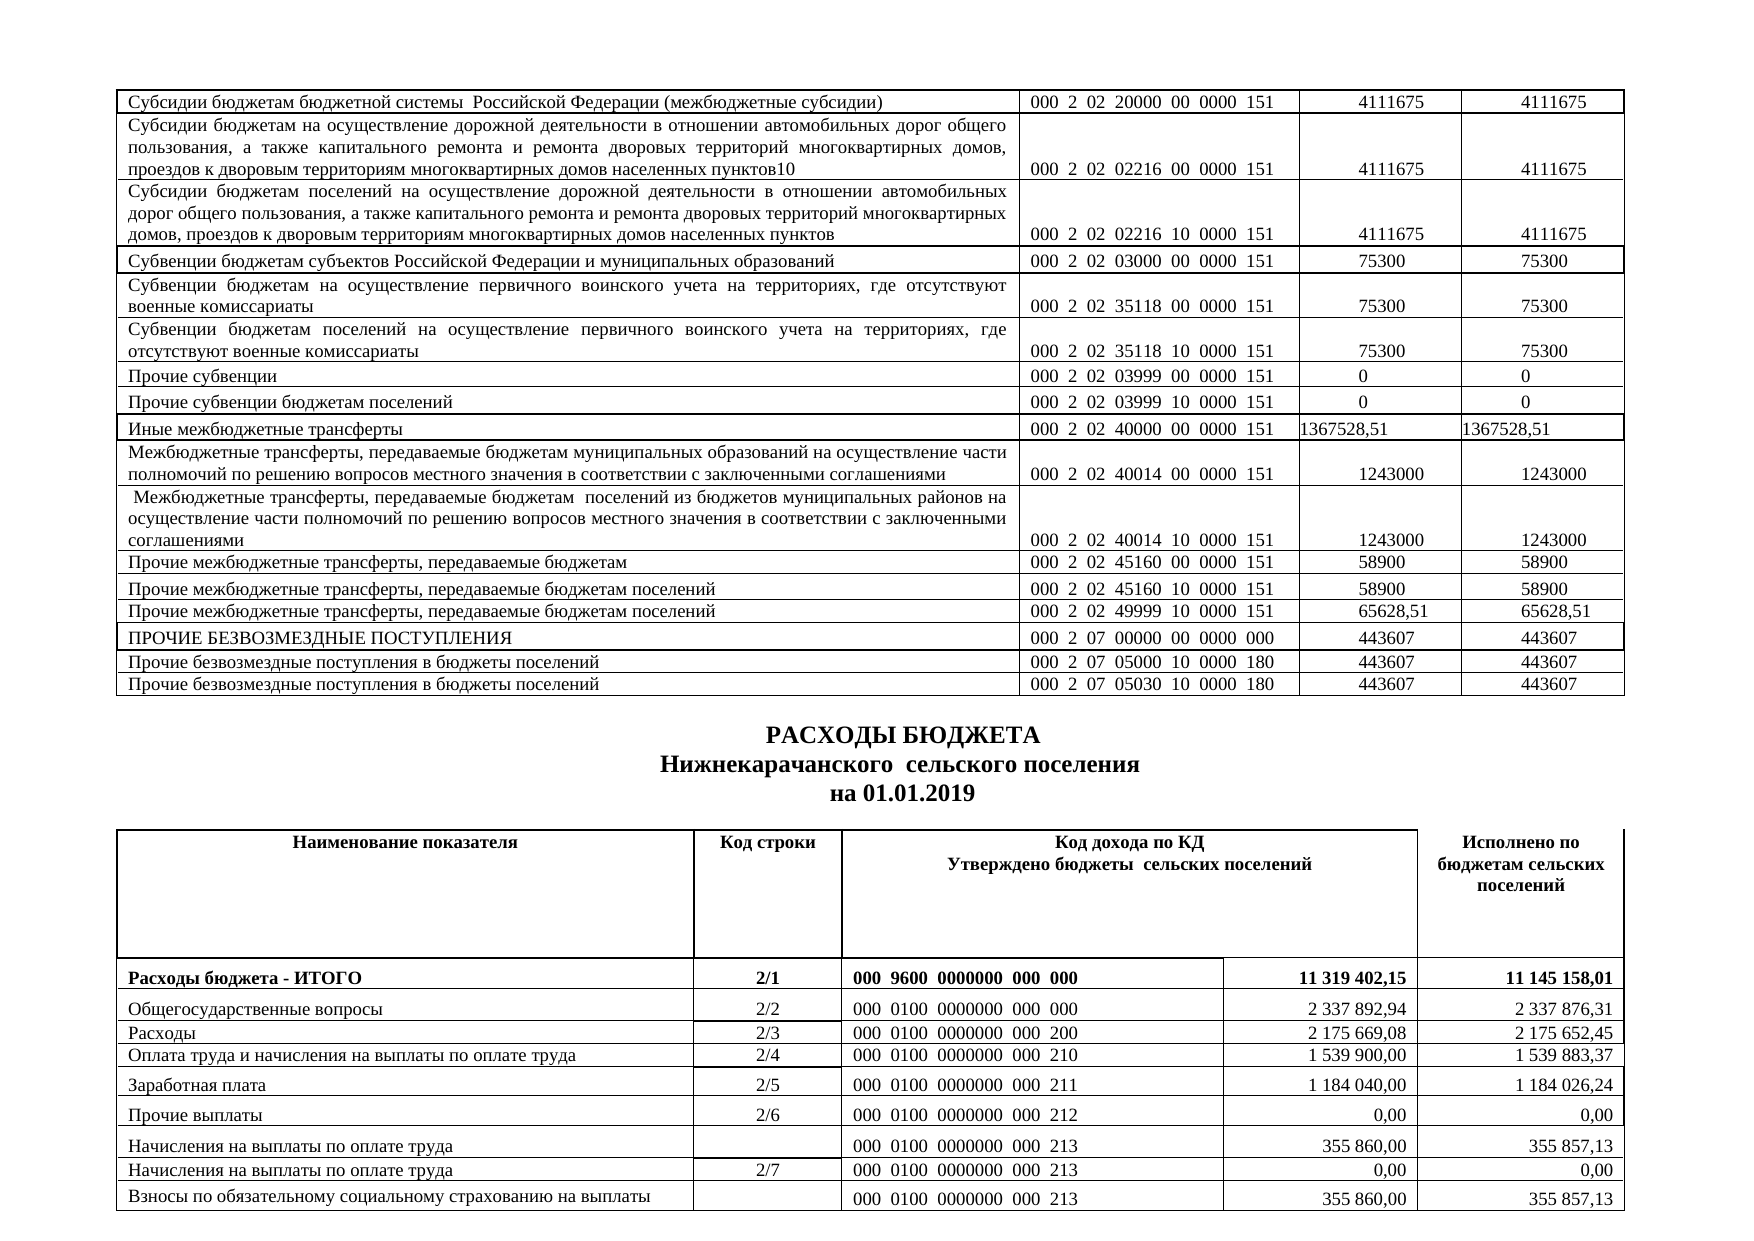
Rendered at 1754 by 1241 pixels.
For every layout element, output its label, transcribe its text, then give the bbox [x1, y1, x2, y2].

table_cell 4111675 [1462, 114, 1624, 179]
table_cell 000 2 02 35118 00 0000 151 [1020, 274, 1299, 317]
table_cell Прочие субвенции [117, 361, 1019, 386]
table_cell 2/3 [694, 1022, 841, 1043]
table_cell 0 [1300, 362, 1461, 386]
table_cell 0,00 [1224, 1096, 1417, 1125]
table_cell 000 0100 0000000 000 200 [842, 1021, 1223, 1043]
table_cell 000 0100 0000000 000 210 [842, 1044, 1223, 1066]
table_cell 2/6 [694, 1096, 841, 1125]
table_cell ПРОЧИЕ БЕЗВОЗМЕЗДНЫЕ ПОСТУПЛЕНИЯ [118, 623, 1019, 648]
table_cell 443607 [1300, 651, 1461, 672]
table_cell Межбюджетные трансферты, передаваемые бюджетам муниципальных образований на осуществление части полномочий по решению вопросов местного значения в соответствии с заключенными соглашениями [117, 441, 1019, 484]
table_cell 000 0100 0000000 000 211 [842, 1067, 1223, 1095]
table_cell 0,00 [1418, 1096, 1623, 1125]
table_cell 000 2 02 40014 00 0000 151 [1020, 441, 1299, 484]
table_cell 000 2 02 03999 10 0000 151 [1020, 387, 1299, 413]
table_header РАСХОДЫ БЮДЖЕТА Нижнекарачанского сельского поселения на 01.01.2019 [117, 718, 1624, 829]
table_cell 000 2 02 45160 10 0000 151 [1020, 574, 1299, 599]
table_cell Межбюджетные трансферты, передаваемые бюджетам поселений из бюджетов муниципальных районов на осуществление части полномочий по решению вопросов местного значения в соответствии с заключенными соглашениями [117, 485, 1019, 550]
table_cell 2/2 [694, 989, 841, 1019]
table_cell Субсидии бюджетам поселений на осуществление дорожной деятельности в отношении автомобильных дорог общего пользования, а также капитального ремонта и ремонта дворовых территорий многоквартирных домов, проездов к дворовым территориям многоквартирных домов населенных пунктов [117, 179, 1019, 245]
table_cell 2/7 [694, 1159, 841, 1180]
table_cell 2 337 876,31 [1418, 989, 1623, 1019]
table_cell 58900 [1300, 551, 1461, 573]
table_cell 000 2 02 40000 00 0000 151 [1020, 415, 1299, 439]
table_cell 443607 [1300, 673, 1461, 695]
table_cell 000 2 02 02216 10 0000 151 [1020, 180, 1299, 245]
table_cell Расходы бюджета - ИТОГО [117, 959, 693, 988]
table_cell 355 860,00 [1224, 1126, 1417, 1157]
table_cell Начисления на выплаты по оплате труда [117, 1157, 693, 1180]
table_cell 355 857,13 [1418, 1126, 1624, 1157]
table_cell 000 2 02 03999 00 0000 151 [1020, 362, 1299, 386]
table_cell 58900 [1300, 574, 1461, 599]
table_cell Начисления на выплаты по оплате труда [117, 1125, 693, 1157]
table_cell Оплата труда и начисления на выплаты по оплате труда [117, 1043, 693, 1066]
table_cell 4111675 [1462, 179, 1624, 245]
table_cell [117, 1180, 693, 1209]
table_cell 75300 [1300, 274, 1461, 317]
table_cell 000 2 02 49999 10 0000 151 [1020, 600, 1299, 622]
table_cell 000 2 02 45160 00 0000 151 [1020, 551, 1299, 573]
table_cell 000 2 02 40014 10 0000 151 [1020, 486, 1299, 550]
table_cell 2 337 892,94 [1224, 989, 1417, 1019]
table_cell 0 [1300, 387, 1461, 413]
table_cell 000 2 02 20000 00 0000 151 [1020, 91, 1299, 112]
table_cell 4111675 [1462, 91, 1623, 112]
table_cell Общегосударственные вопросы [117, 988, 693, 1019]
table_cell 1243000 [1462, 485, 1624, 550]
table_cell 0 [1462, 361, 1624, 386]
table_cell 1243000 [1462, 441, 1624, 484]
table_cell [842, 1158, 1223, 1180]
table_cell 1 184 026,24 [1418, 1067, 1623, 1095]
table_cell 75300 [1462, 247, 1623, 272]
table_cell 75300 [1462, 274, 1624, 317]
table_cell Прочие межбюджетные трансферты, передаваемые бюджетам [117, 550, 1019, 573]
table_cell Наименование показателя [118, 831, 693, 957]
table_cell Иные межбюджетные трансферты [118, 415, 1019, 439]
table_cell 443607 [1462, 672, 1624, 695]
table_cell Код дохода по КД Утверждено бюджеты сельских поселений [843, 831, 1417, 957]
table_cell 1243000 [1300, 486, 1461, 550]
table_cell 58900 [1462, 550, 1624, 573]
table_cell Прочие выплаты [117, 1095, 693, 1125]
table_cell 443607 [1300, 623, 1461, 648]
table_cell 2 175 669,08 [1224, 1021, 1417, 1043]
table_cell Расходы [117, 1020, 693, 1043]
table_cell 1367528,51 [1462, 415, 1623, 439]
table_cell 000 2 02 03000 00 0000 151 [1020, 247, 1299, 272]
table_cell Прочие межбюджетные трансферты, передаваемые бюджетам поселений [117, 573, 1019, 599]
table_cell 75300 [1300, 318, 1461, 361]
table_cell 000 0100 0000000 000 212 [842, 1096, 1223, 1125]
table_cell Субвенции бюджетам на осуществление первичного воинского учета на территориях, где отсутствуют военные комиссариаты [117, 274, 1019, 317]
table_cell 58900 [1462, 573, 1624, 599]
table_cell 443607 [1462, 623, 1623, 648]
table_cell 2/5 [694, 1068, 841, 1095]
table_cell Субвенции бюджетам поселений на осуществление первичного воинского учета на территориях, где отсутствуют военные комиссариаты [117, 317, 1019, 361]
table_cell 11 319 402,15 [1224, 958, 1417, 988]
table_cell 000 9600 0000000 000 000 [842, 959, 1223, 988]
table_cell 000 2 02 02216 00 0000 151 [1020, 114, 1299, 179]
table_cell [694, 1181, 841, 1209]
table_cell 2/4 [694, 1044, 841, 1066]
table_cell 1 184 040,00 [1224, 1067, 1417, 1095]
table_cell 1 539 900,00 [1224, 1044, 1417, 1066]
table_cell 1243000 [1300, 441, 1461, 484]
table_cell Заработная плата [117, 1066, 693, 1095]
table_cell Исполнено по бюджетам сельских поселений [1418, 829, 1623, 957]
table_cell Субвенции бюджетам субъектов Российской Федерации и муниципальных образований [118, 247, 1019, 272]
table_cell 443607 [1462, 651, 1624, 672]
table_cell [842, 1126, 1223, 1157]
table_cell 1 539 883,37 [1418, 1044, 1624, 1066]
table_cell 000 2 07 05030 10 0000 180 [1020, 673, 1299, 695]
table_cell 0,00 [1224, 1158, 1417, 1180]
table_cell 4111675 [1300, 91, 1461, 112]
table_cell 0 [1462, 386, 1624, 413]
table_cell 000 2 07 05000 10 0000 180 [1020, 651, 1299, 672]
table_cell 1367528,51 [1300, 415, 1461, 439]
table_cell Субсидии бюджетам на осуществление дорожной деятельности в отношении автомобильных дорог общего пользования, а также капитального ремонта и ремонта дворовых территорий многоквартирных домов, проездов к дворовым территориям многоквартирных домов населенных пунктов10 [117, 114, 1019, 179]
table_cell Субсидии бюджетам бюджетной системы Российской Федерации (межбюджетные субсидии) [118, 91, 1019, 112]
table_cell 4111675 [1300, 114, 1461, 179]
table_cell 75300 [1462, 317, 1624, 361]
table_cell Прочие межбюджетные трансферты, передаваемые бюджетам поселений [117, 599, 1019, 622]
table_cell 65628,51 [1300, 600, 1461, 622]
table_cell 000 2 02 35118 10 0000 151 [1020, 318, 1299, 361]
table_cell 4111675 [1300, 180, 1461, 245]
table_cell 2 175 652,45 [1418, 1021, 1623, 1043]
table_cell 355 857,13 [1418, 1180, 1624, 1209]
table_cell Прочие субвенции бюджетам поселений [117, 386, 1019, 413]
table_cell 65628,51 [1462, 599, 1624, 622]
table_cell 11 145 158,01 [1418, 958, 1623, 988]
table_cell Прочие безвозмездные поступления в бюджеты поселений [117, 651, 1019, 672]
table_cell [842, 1181, 1223, 1209]
table_cell 355 860,00 [1224, 1181, 1417, 1209]
table_cell Прочие безвозмездные поступления в бюджеты поселений [117, 672, 1019, 695]
table_cell 75300 [1300, 247, 1461, 272]
table_cell Код строки [695, 831, 841, 957]
table_cell 000 0100 0000000 000 000 [842, 989, 1223, 1019]
table_cell 2/1 [694, 959, 841, 988]
table_cell [694, 1126, 841, 1157]
table_cell 000 2 07 00000 00 0000 000 [1020, 623, 1299, 648]
table_cell 0,00 [1418, 1157, 1624, 1180]
